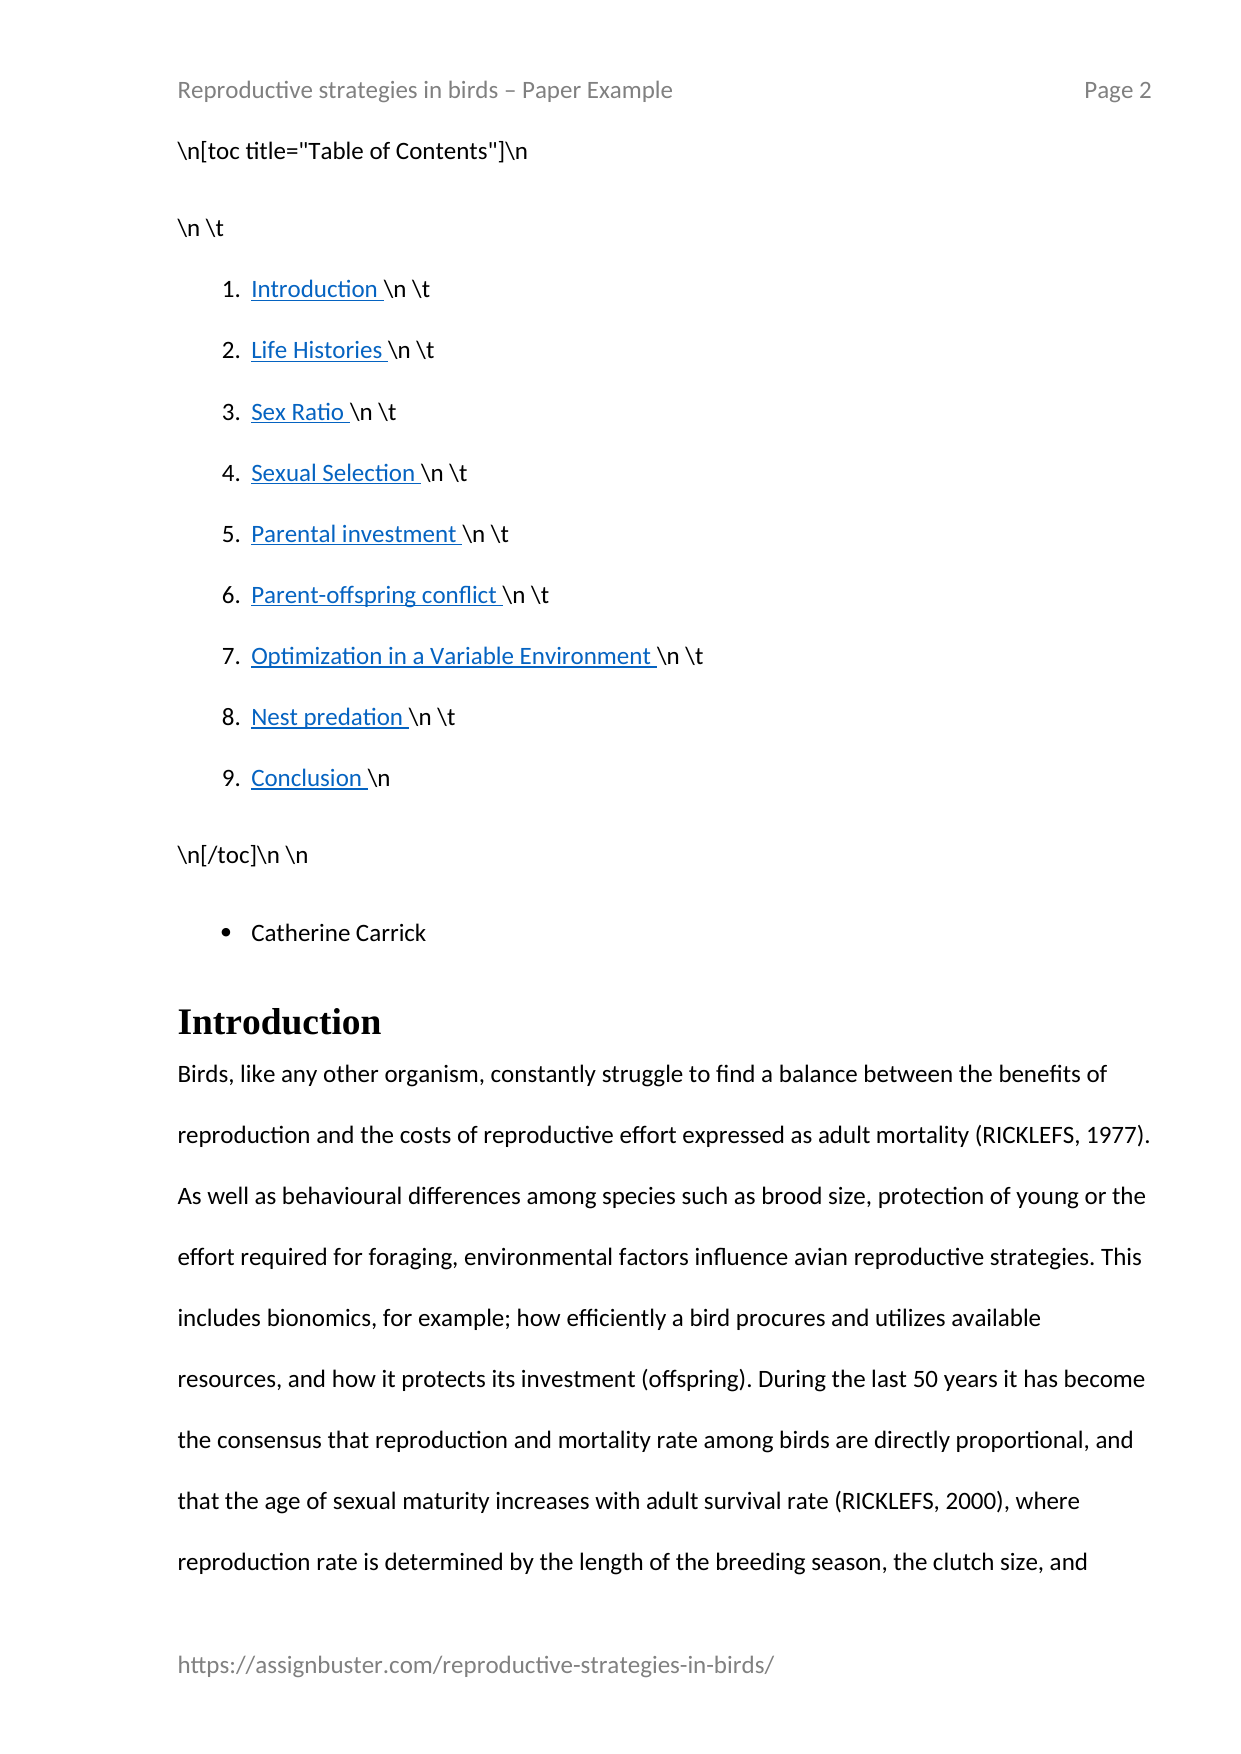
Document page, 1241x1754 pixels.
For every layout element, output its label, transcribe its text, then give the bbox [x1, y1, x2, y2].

list Life Histories \n \t [222, 334, 1152, 365]
list Optimization in a Variable Environment \n \t [222, 640, 1152, 670]
list Sex Ratio \n \t [222, 396, 1152, 426]
list \n \t [177, 212, 1152, 243]
list Catherine Carrick [222, 917, 1152, 948]
subtitle Introduction [177, 999, 1152, 1042]
list Nest predation \n \t [222, 701, 1152, 731]
text \n[/toc]\n \n [177, 839, 1152, 870]
text \n[toc title="Table of Contents"]\n [177, 135, 1152, 165]
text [177, 1058, 1152, 1577]
list Conclusion \n [222, 762, 1152, 792]
list Parent-offspring conflict \n \t [222, 579, 1152, 609]
list Parental investment \n \t [222, 518, 1152, 548]
list Sexual Selection \n \t [222, 457, 1152, 487]
list Introduction \n \t [222, 273, 1152, 304]
